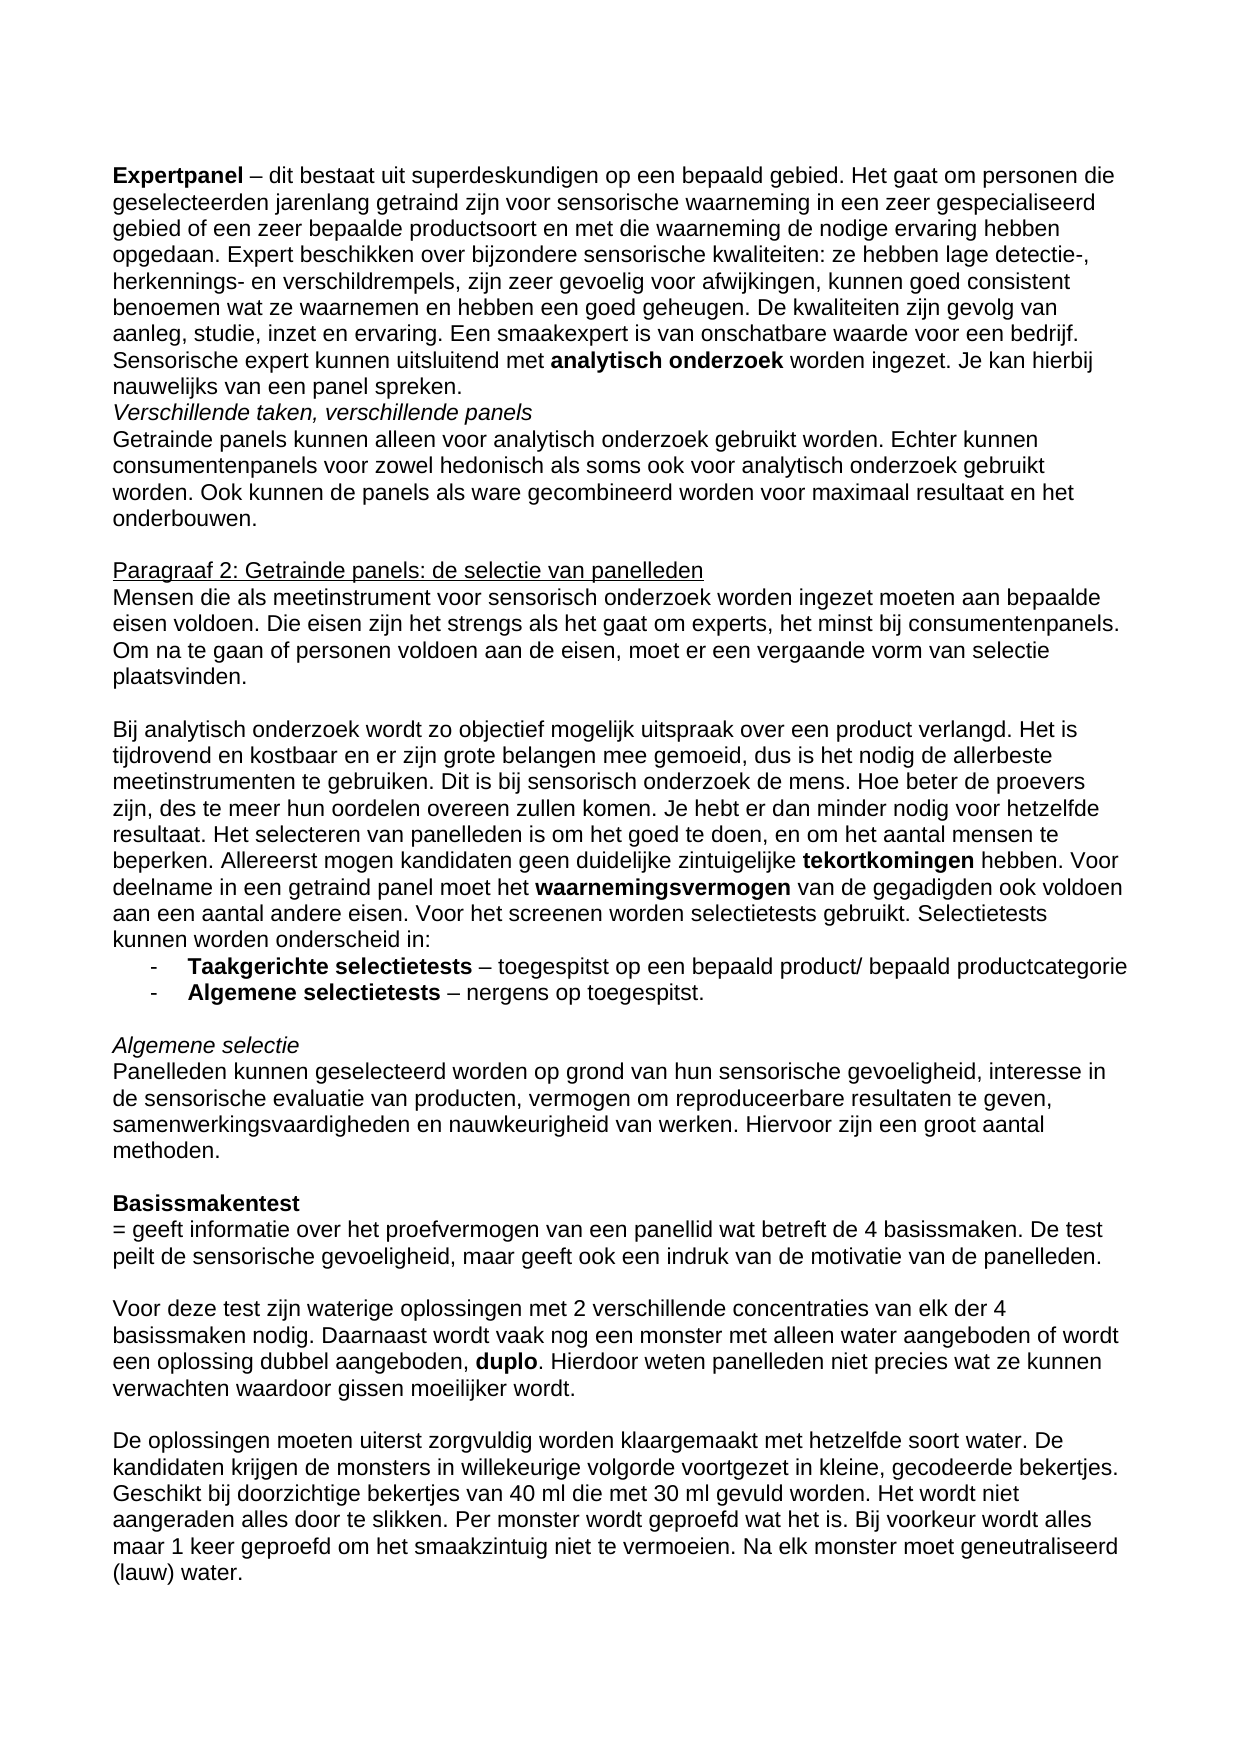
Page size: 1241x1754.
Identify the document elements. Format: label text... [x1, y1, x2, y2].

text Mensen die als meetinstrument voor sensorisch onderzoek worden ingezet moeten aan bepaalde eisen voldoen. Die eisen zijn het strengs als het gaat om experts, het minst bij consumentenpanels. Om na te gaan of personen voldoen aan de eisen, moet er een vergaande vorm van selectie plaatsvinden. [112, 584, 1128, 689]
text = geeft informatie over het proefvermogen van een panellid wat betreft de 4 basissmaken. De test peilt de sensorische gevoeligheid, maar geeft ook een indruk van de motivatie van de panelleden. [112, 1216, 1128, 1269]
list Taakgerichte selectietests – toegespitst op een bepaald product/ bepaald productcategorie [150, 953, 1128, 979]
text Getrainde panels kunnen alleen voor analytisch onderzoek gebruikt worden. Echter kunnen consumentenpanels voor zowel hedonisch als soms ook voor analytisch onderzoek gebruikt worden. Ook kunnen de panels als ware gecombineerd worden voor maximaal resultaat en het onderbouwen. [112, 426, 1128, 531]
text Expertpanel – dit bestaat uit superdeskundigen op een bepaald gebied. Het gaat om personen die geselecteerden jarenlang getraind zijn voor sensorische waarneming in een zeer gespecialiseerd gebied of een zeer bepaalde productsoort en met die waarneming de nodige ervaring hebben opgedaan. Expert beschikken over bijzondere sensorische kwaliteiten: ze hebben lage detectie-, herkennings- en verschildrempels, zijn zeer gevoelig voor afwijkingen, kunnen goed consistent benoemen wat ze waarnemen en hebben een goed geheugen. De kwaliteiten zijn gevolg van aanleg, studie, inzet en ervaring. Een smaakexpert is van onschatbare waarde voor een bedrijf. Sensorische expert kunnen uitsluitend met analytisch onderzoek worden ingezet. Je kan hierbij nauwelijks van een panel spreken. [112, 162, 1128, 399]
text Basissmakentest [112, 1190, 1128, 1216]
text Bij analytisch onderzoek wordt zo objectief mogelijk uitspraak over een product verlangd. Het is tijdrovend en kostbaar en er zijn grote belangen mee gemoeid, dus is het nodig de allerbeste meetinstrumenten te gebruiken. Dit is bij sensorisch onderzoek de mens. Hoe beter de proevers zijn, des te meer hun oordelen overeen zullen komen. Je hebt er dan minder nodig voor hetzelfde resultaat. Het selecteren van panelleden is om het goed te doen, en om het aantal mensen te beperken. Allereerst mogen kandidaten geen duidelijke zintuigelijke tekortkomingen hebben. Voor deelname in een getraind panel moet het waarnemingsvermogen van de gegadigden ook voldoen aan een aantal andere eisen. Voor het screenen worden selectietests gebruikt. Selectietests kunnen worden onderscheid in: [112, 716, 1128, 953]
text Paragraaf 2: Getrainde panels: de selectie van panelleden [112, 557, 1128, 584]
list Algemene selectietests – nergens op toegespitst. [150, 979, 1128, 1006]
text Verschillende taken, verschillende panels [112, 399, 1128, 426]
text De oplossingen moeten uiterst zorgvuldig worden klaargemaakt met hetzelfde soort water. De kandidaten krijgen de monsters in willekeurige volgorde voortgezet in kleine, gecodeerde bekertjes. Geschikt bij doorzichtige bekertjes van 40 ml die met 30 ml gevuld worden. Het wordt niet aangeraden alles door te slikken. Per monster wordt geproefd wat het is. Bij voorkeur wordt alles maar 1 keer geproefd om het smaakzintuig niet te vermoeien. Na elk monster moet geneutraliseerd (lauw) water. [112, 1427, 1128, 1585]
text Algemene selectie [112, 1032, 1128, 1058]
text Panelleden kunnen geselecteerd worden op grond van hun sensorische gevoeligheid, interesse in de sensorische evaluatie van producten, vermogen om reproduceerbare resultaten te geven, samenwerkingsvaardigheden en nauwkeurigheid van werken. Hiervoor zijn een groot aantal methoden. [112, 1058, 1128, 1164]
text Voor deze test zijn waterige oplossingen met 2 verschillende concentraties van elk der 4 basissmaken nodig. Daarnaast wordt vaak nog een monster met alleen water aangeboden of wordt een oplossing dubbel aangeboden, duplo. Hierdoor weten panelleden niet precies wat ze kunnen verwachten waardoor gissen moeilijker wordt. [112, 1295, 1128, 1401]
